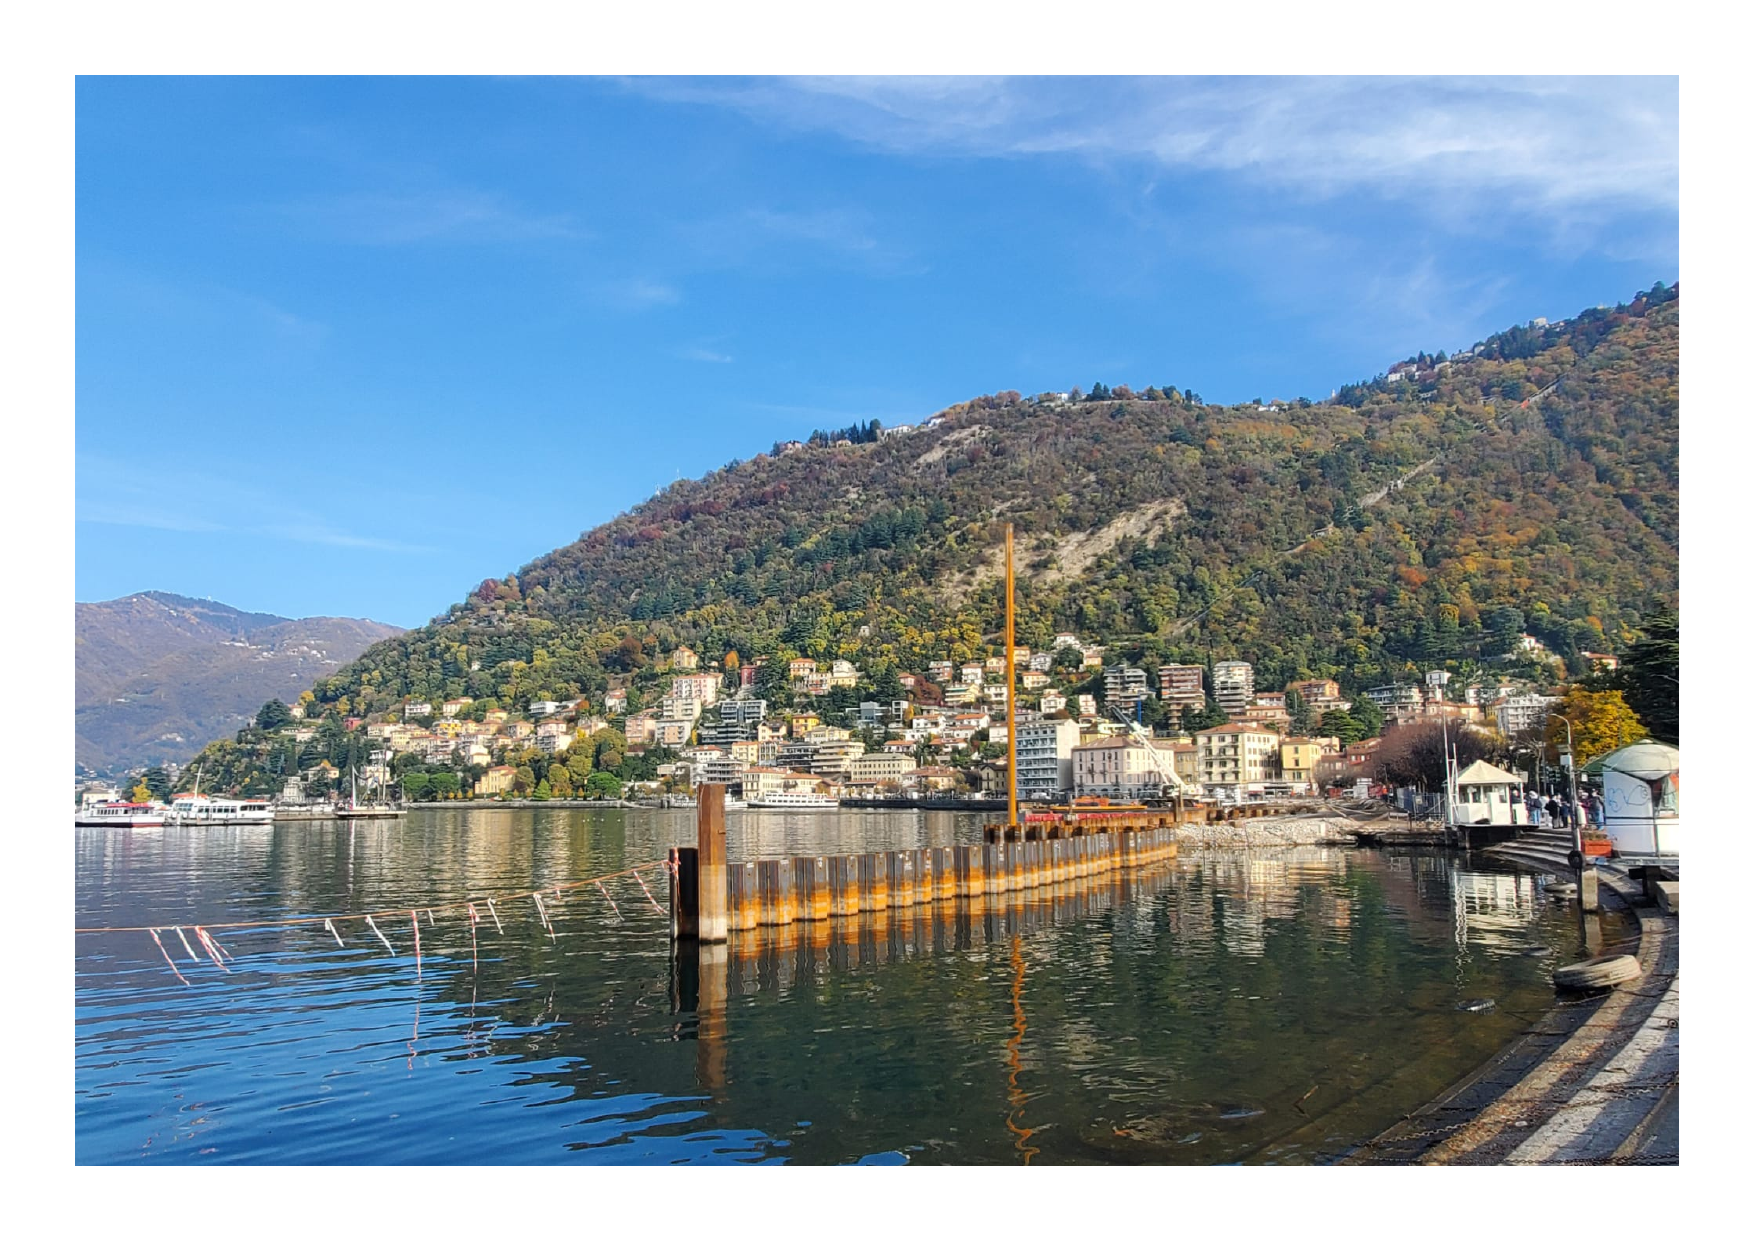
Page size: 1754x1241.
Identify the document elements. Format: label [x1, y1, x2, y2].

picture [75, 75, 1679, 1166]
